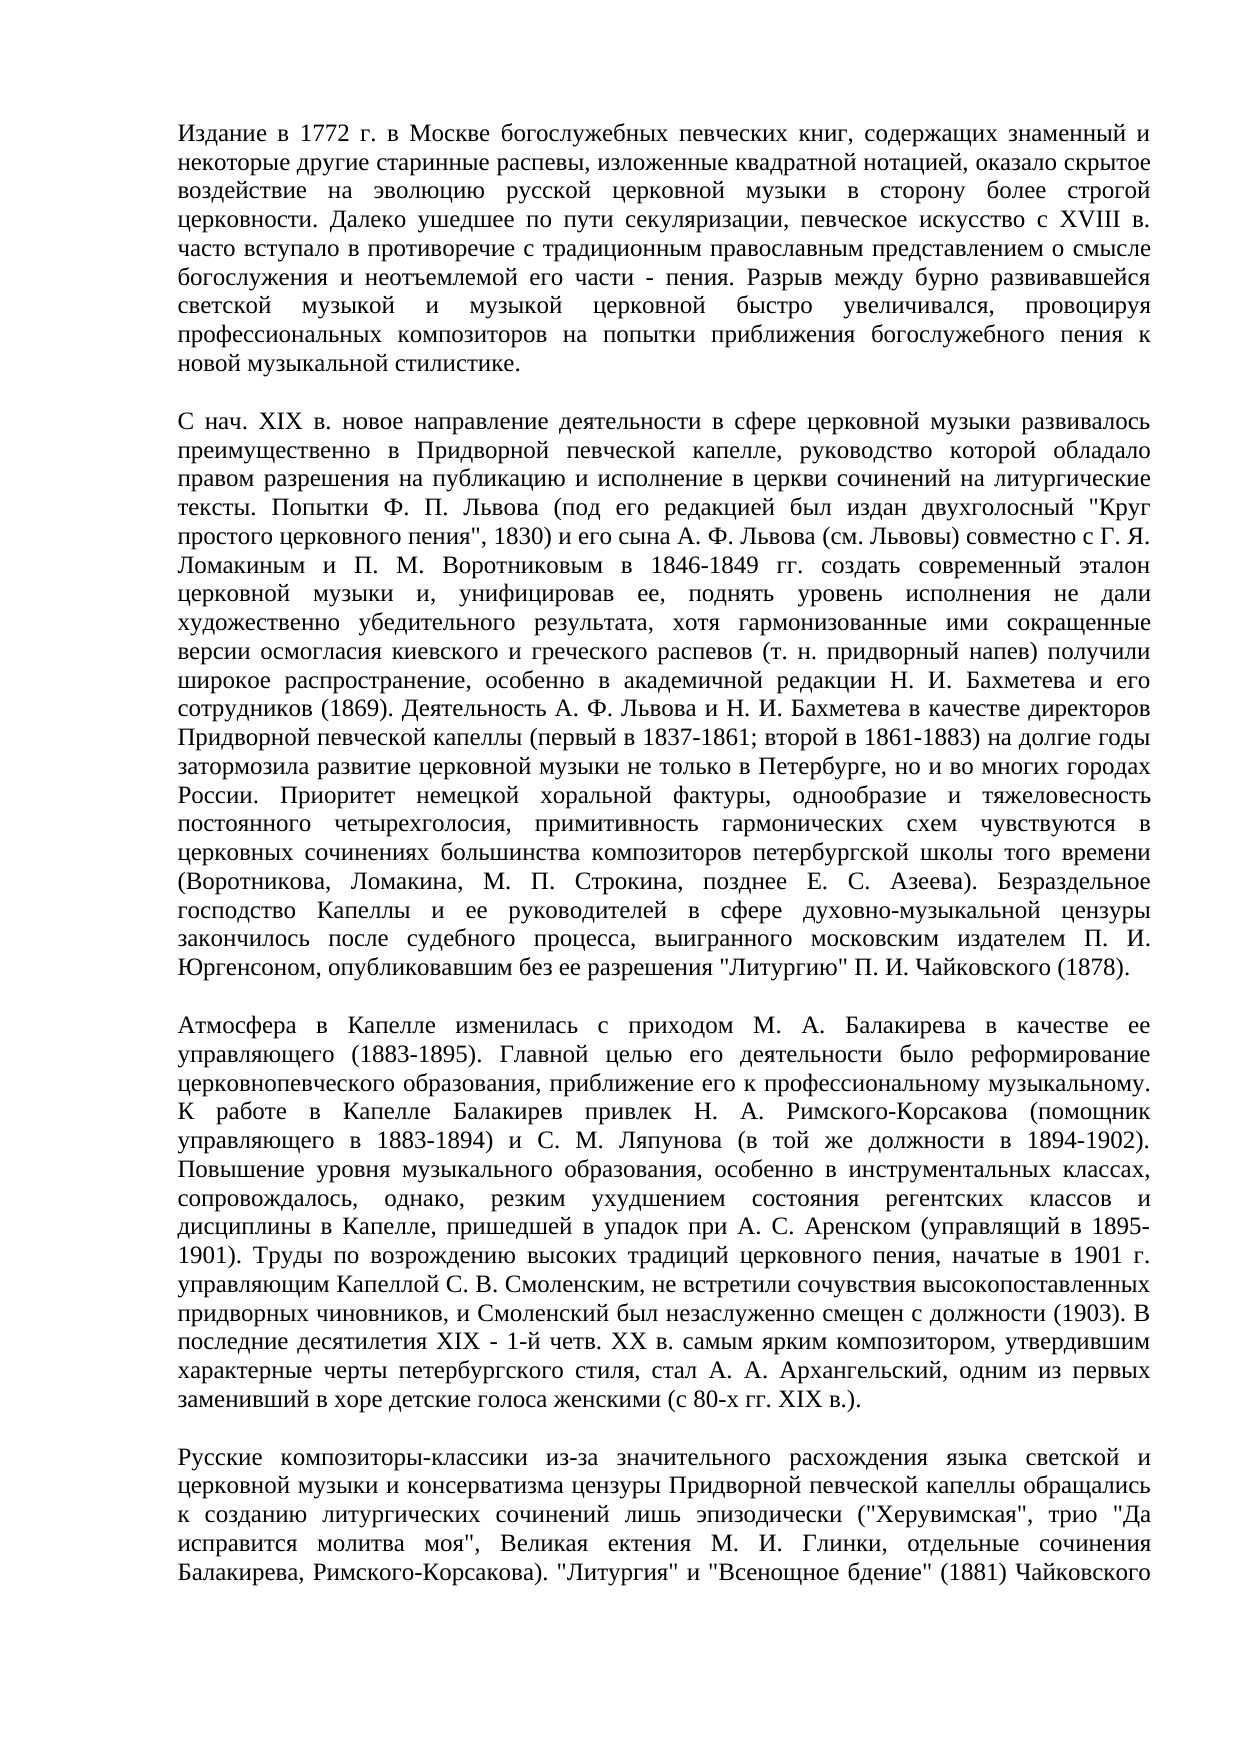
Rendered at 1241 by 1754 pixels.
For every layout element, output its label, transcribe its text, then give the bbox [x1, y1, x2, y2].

text Издание в 1772 г. в Москве богослужебных певческих книг, содержащих знаменный и некоторые другие старинные распевы, изложенные квадратной нотацией, оказало скрытое воздействие на эволюцию русской церковной музыки в сторону более строгой церковности. Далеко ушедшее по пути секуляризации, певческое искусство с XVIII в. часто вступало в противоречие с традиционным православным представлением о смысле богослужения и неотъемлемой его части - пения. Разрыв между бурно развивавшейся светской музыкой и музыкой церковной быстро увеличивался, провоцируя профессиональных композиторов на попытки приближения богослужебного пения к новой музыкальной стилистике. [177, 118, 1152, 377]
text С нач. XIX в. новое направление деятельности в сфере церковной музыки развивалось преимущественно в Придворной певческой капелле, руководство которой обладало правом разрешения на публикацию и исполнение в церкви сочинений на литургические тексты. Попытки Ф. П. Львова (под его редакцией был издан двухголосный "Круг простого церковного пения", 1830) и его сына А. Ф. Львова (см. Львовы) совместно с Г. Я. Ломакиным и П. М. Воротниковым в 1846-1849 гг. создать современный эталон церковной музыки и, унифицировав ее, поднять уровень исполнения не дали художественно убедительного результата, хотя гармонизованные ими сокращенные версии осмогласия киевского и греческого распевов (т. н. придворный напев) получили широкое распространение, особенно в академичной редакции Н. И. Бахметева и его сотрудников (1869). Деятельность А. Ф. Львова и Н. И. Бахметева в качестве директоров Придворной певческой капеллы (первый в 1837-1861; второй в 1861-1883) на долгие годы затормозила развитие церковной музыки не только в Петербурге, но и во многих городах России. Приоритет немецкой хоральной фактуры, однообразие и тяжеловесность постоянного четырехголосия, примитивность гармонических схем чувствуются в церковных сочинениях большинства композиторов петербургской школы того времени (Воротникова, Ломакина, М. П. Строкина, позднее Е. С. Азеева). Безраздельное господство Капеллы и ее руководителей в сфере духовно-музыкальной цензуры закончилось после судебного процесса, выигранного московским издателем П. И. Юргенсоном, опубликовавшим без ее разрешения "Литургию" П. И. Чайковского (1878). [177, 406, 1152, 981]
text Атмосфера в Капелле изменилась с приходом М. А. Балакирева в качестве ее управляющего (1883-1895). Главной целью его деятельности было реформирование церковнопевческого образования, приближение его к профессиональному музыкальному. К работе в Капелле Балакирев привлек Н. А. Римского-Корсакова (помощник управляющего в 1883-1894) и С. М. Ляпунова (в той же должности в 1894-1902). Повышение уровня музыкального образования, особенно в инструментальных классах, сопровождалось, однако, резким ухудшением состояния регентских классов и дисциплины в Капелле, пришедшей в упадок при А. С. Аренском (управлящий в 1895-1901). Труды по возрождению высоких традиций церковного пения, начатые в 1901 г. управляющим Капеллой С. В. Смоленским, не встретили сочувствия высокопоставленных придворных чиновников, и Смоленский был незаслуженно смещен с должности (1903). В последние десятилетия XIX - 1-й четв. XX в. самым ярким композитором, утвердившим характерные черты петербургского стиля, стал А. А. Архангельский, одним из первых заменивший в хоре детские голоса женскими (с 80-х гг. XIX в.). [177, 1010, 1152, 1413]
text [177, 1442, 1152, 1586]
